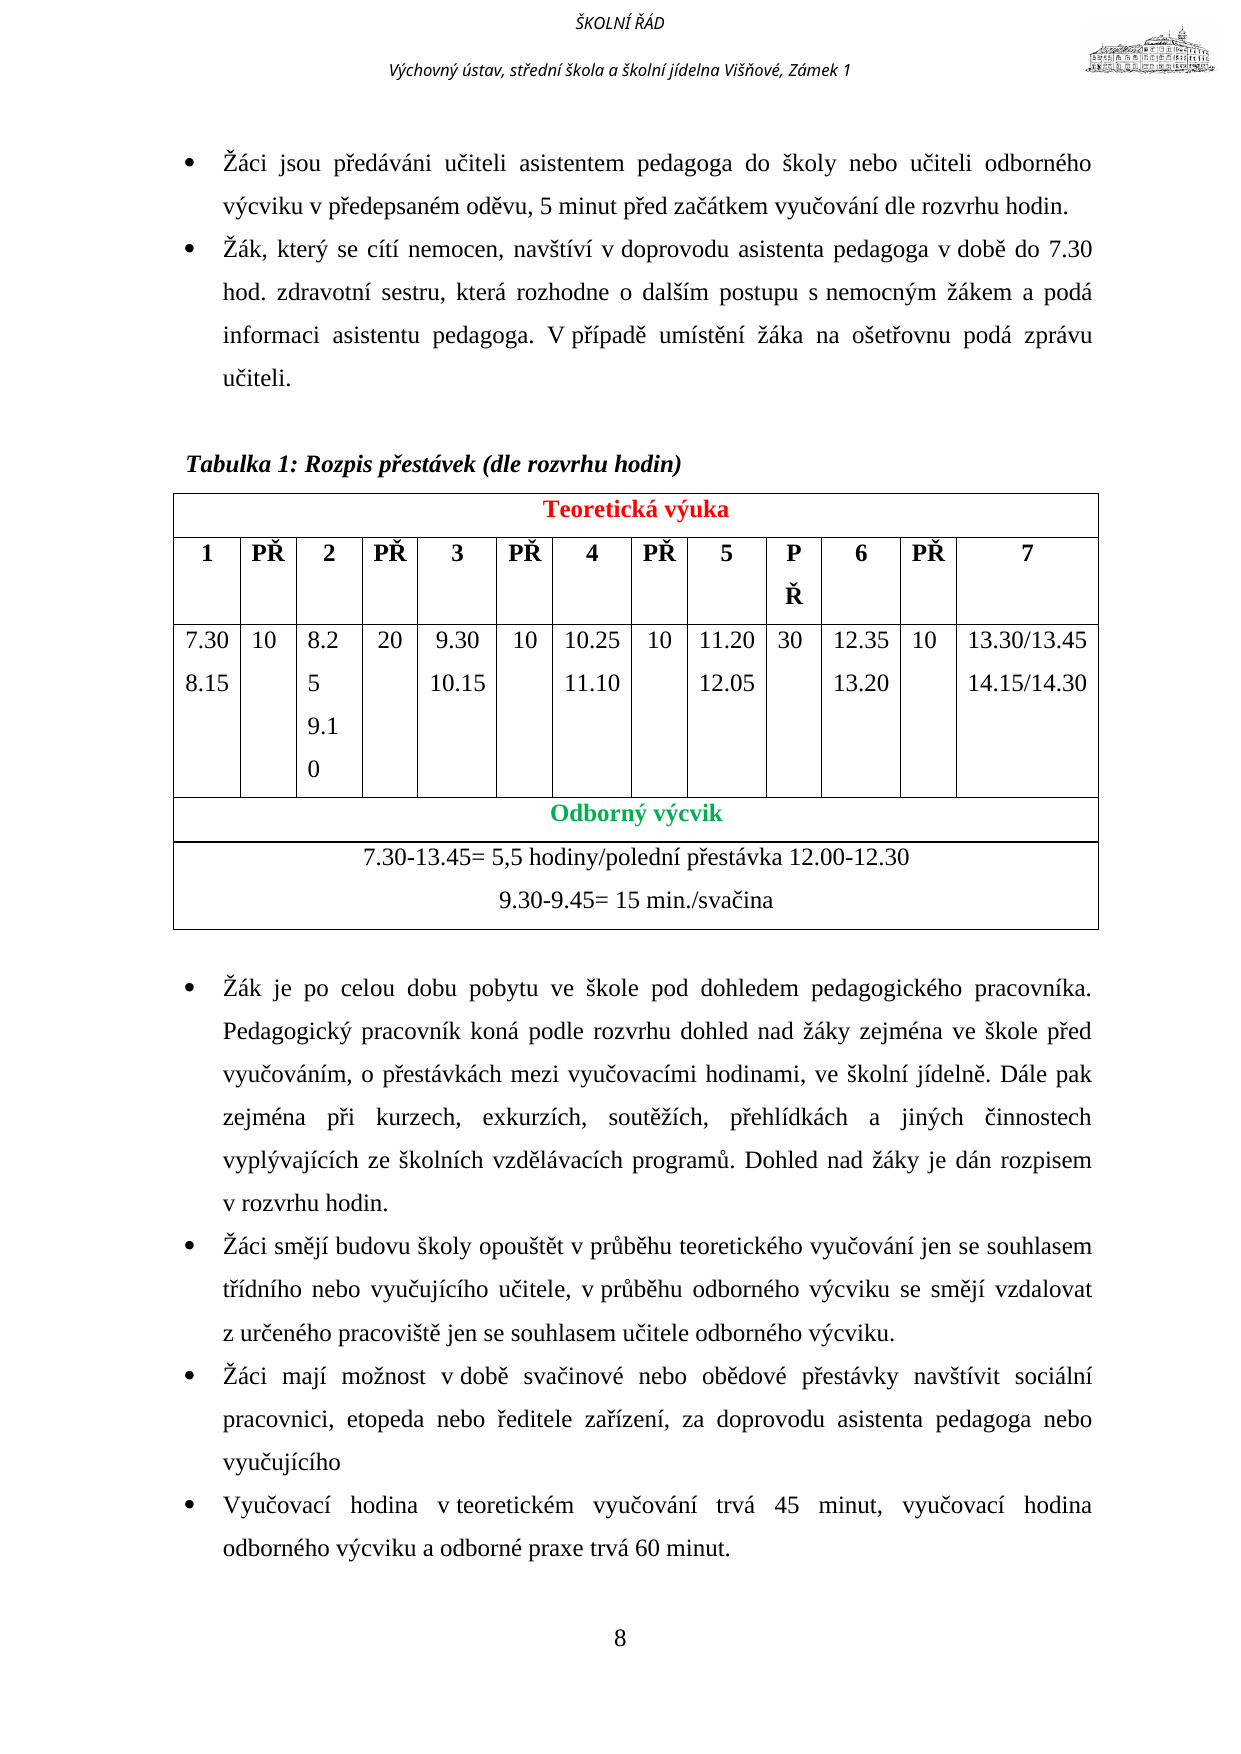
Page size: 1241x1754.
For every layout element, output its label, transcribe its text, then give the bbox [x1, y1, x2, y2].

table_cell 10 [497, 625, 552, 797]
table_cell 2 [297, 538, 362, 624]
table_cell 10 [241, 625, 296, 797]
list Žáci mají možnost v době svačinové nebo obědové přestávky navštívit sociální pracovnici, etopeda nebo ředitele zařízení, za doprovodu asistenta pedagoga nebo vyučujícího [185, 1361, 1093, 1476]
list Žák, který se cítí nemocen, navštíví v doprovodu asistenta pedagoga v době do 7.30 hod. zdravotní sestru, která rozhodne o dalším postupu s nemocným žákem a podá informaci asistentu pedagoga. V případě umístění žáka na ošetřovnu podá zprávu učiteli. [185, 234, 1093, 392]
list Žák je po celou dobu pobytu ve škole pod dohledem pedagogického pracovníka. Pedagogický pracovník koná podle rozvrhu dohled nad žáky zejména ve škole před vyučováním, o přestávkách mezi vyučovacími hodinami, ve školní jídelně. Dále pak zejména při kurzech, exkurzích, soutěžích, přehlídkách a jiných činnostech vyplývajících ze školních vzdělávacích programů. Dohled nad žáky je dán rozpisem v rozvrhu hodin. [185, 973, 1093, 1217]
table_cell 7.30 8.15 [174, 625, 240, 797]
table_cell 13.30/13.45 14.15/14.30 [957, 625, 1098, 797]
list Vyučovací hodina v teoretickém vyučování trvá 45 minut, vyučovací hodina odborného výcviku a odborné praxe trvá 60 minut. [185, 1490, 1093, 1562]
list Žáci smějí budovu školy opouštět v průběhu teoretického vyučování jen se souhlasem třídního nebo vyučujícího učitele, v průběhu odborného výcviku se smějí vzdalovat z určeného pracoviště jen se souhlasem učitele odborného výcviku. [185, 1231, 1093, 1346]
table_cell 7 [957, 538, 1098, 624]
table_cell 11.20 12.05 [688, 625, 766, 797]
table_cell 8.25 9.10 [297, 625, 362, 797]
table_cell 3 [418, 538, 496, 624]
table_cell 1 [174, 538, 240, 624]
table_cell 10.25 11.10 [553, 625, 631, 797]
table_cell 7.30-13.45= 5,5 hodiny/polední přestávka 12.00-12.30 9.30-9.45= 15 min./svačina [174, 843, 1098, 928]
table_cell 10 [901, 625, 956, 797]
table_cell Odborný výcvik [174, 798, 1098, 841]
table_cell 20 [363, 625, 417, 797]
text Tabulka 1: Rozpis přestávek (dle rozvrhu hodin) [185, 449, 1093, 478]
table_cell PŘ [241, 538, 296, 624]
table_cell 4 [553, 538, 631, 624]
table_cell 9.30 10.15 [418, 625, 496, 797]
table_cell 6 [822, 538, 900, 624]
table_cell 12.35 13.20 [822, 625, 900, 797]
table_cell PŘ [497, 538, 552, 624]
table_cell PŘ [632, 538, 687, 624]
table_cell 30 [767, 625, 821, 797]
picture [1084, 21, 1219, 79]
table_cell PŘ [901, 538, 956, 624]
table_cell PŘ [767, 538, 821, 624]
table_cell PŘ [363, 538, 417, 624]
table_header Teoretická výuka [174, 494, 1098, 537]
table_cell 5 [688, 538, 766, 624]
list Žáci jsou předáváni učiteli asistentem pedagoga do školy nebo učiteli odborného výcviku v předepsaném oděvu, 5 minut před začátkem vyučování dle rozvrhu hodin. [185, 148, 1093, 219]
table_cell 10 [632, 625, 687, 797]
